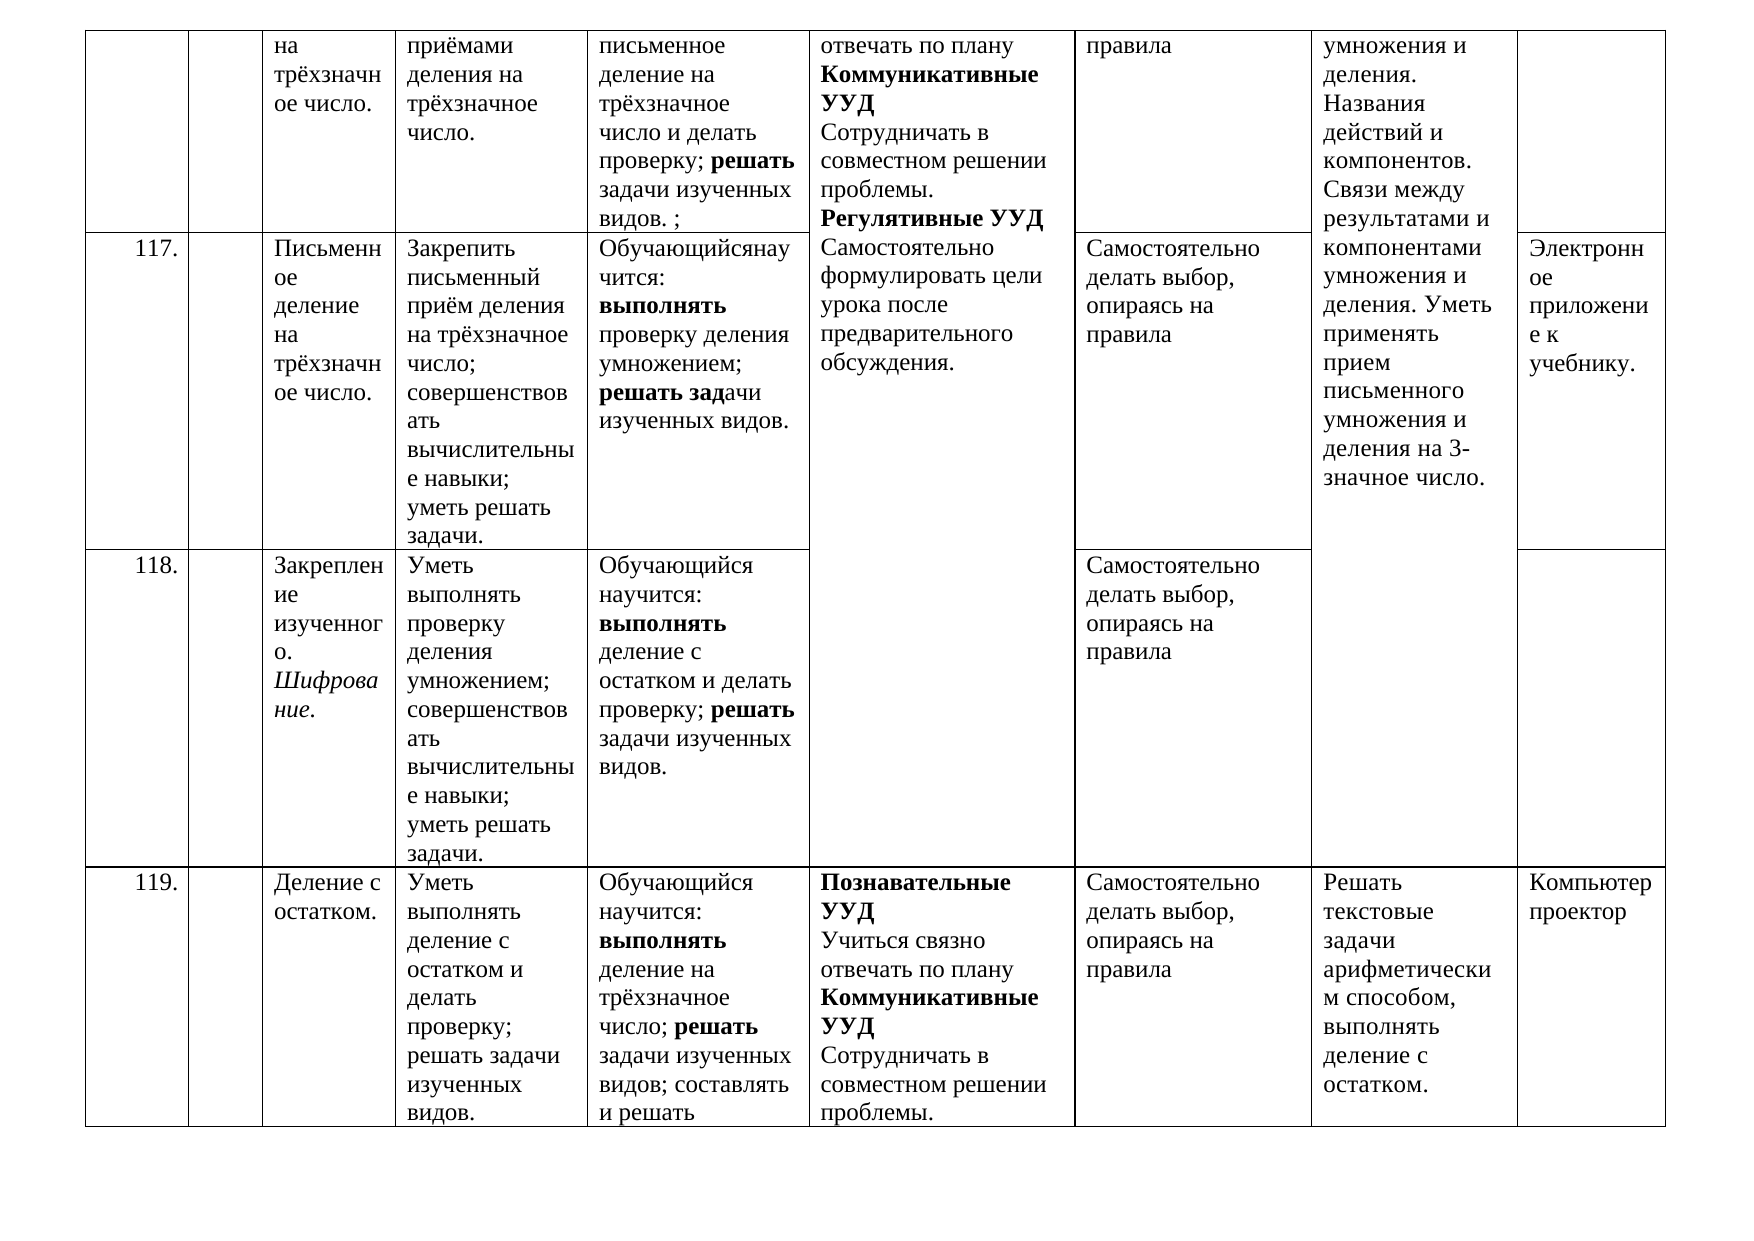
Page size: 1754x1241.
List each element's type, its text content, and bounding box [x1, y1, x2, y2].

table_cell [1312, 31, 1517, 866]
table_cell Обучающийся научится: выполнять деление с остатком и делать проверку; решать задачи изученных видов. [588, 550, 809, 866]
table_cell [810, 868, 1074, 1126]
table_cell Уметь выполнять проверку деления умножением; совершенствовать вычислительные навыки; уметь решать задачи. [396, 550, 587, 866]
table_cell [86, 233, 188, 549]
table_cell Закрепление изученного. Шифрова ние. [263, 550, 395, 866]
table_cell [396, 31, 587, 232]
table_cell [189, 868, 262, 1126]
table_cell [86, 31, 188, 232]
table_cell Закрепить письменный приём деления на трёхзначное число; совершенствовать вычислительные навыки; уметь решать задачи. [396, 233, 587, 549]
table_cell [189, 31, 262, 232]
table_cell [1076, 868, 1311, 1126]
table_cell [86, 868, 188, 1126]
table_cell Самостоятельно делать выбор, опираясь на правила [1076, 233, 1311, 549]
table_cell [810, 31, 1074, 866]
table_cell Самостоятельно делать выбор, опираясь на правила [1076, 550, 1311, 866]
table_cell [588, 868, 809, 1126]
table_cell Обучающийсянаучится: выполнять проверку деления умножением; решать задачи изученных видов. [588, 233, 809, 549]
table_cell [1076, 31, 1311, 232]
table_cell [86, 550, 188, 866]
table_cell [588, 31, 809, 232]
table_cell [263, 31, 395, 232]
table_cell [1518, 550, 1665, 866]
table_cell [1312, 868, 1517, 1126]
table_cell [1518, 31, 1665, 232]
table_cell Электронное приложение к учебнику. [1518, 233, 1665, 549]
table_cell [396, 868, 587, 1126]
table_cell Письменное деление на трёхзначное число. [263, 233, 395, 549]
table_cell Деление с остатком. [263, 868, 395, 1126]
table_cell [189, 233, 262, 549]
table_cell [189, 550, 262, 866]
table_cell Компьютер проектор [1518, 868, 1665, 1126]
